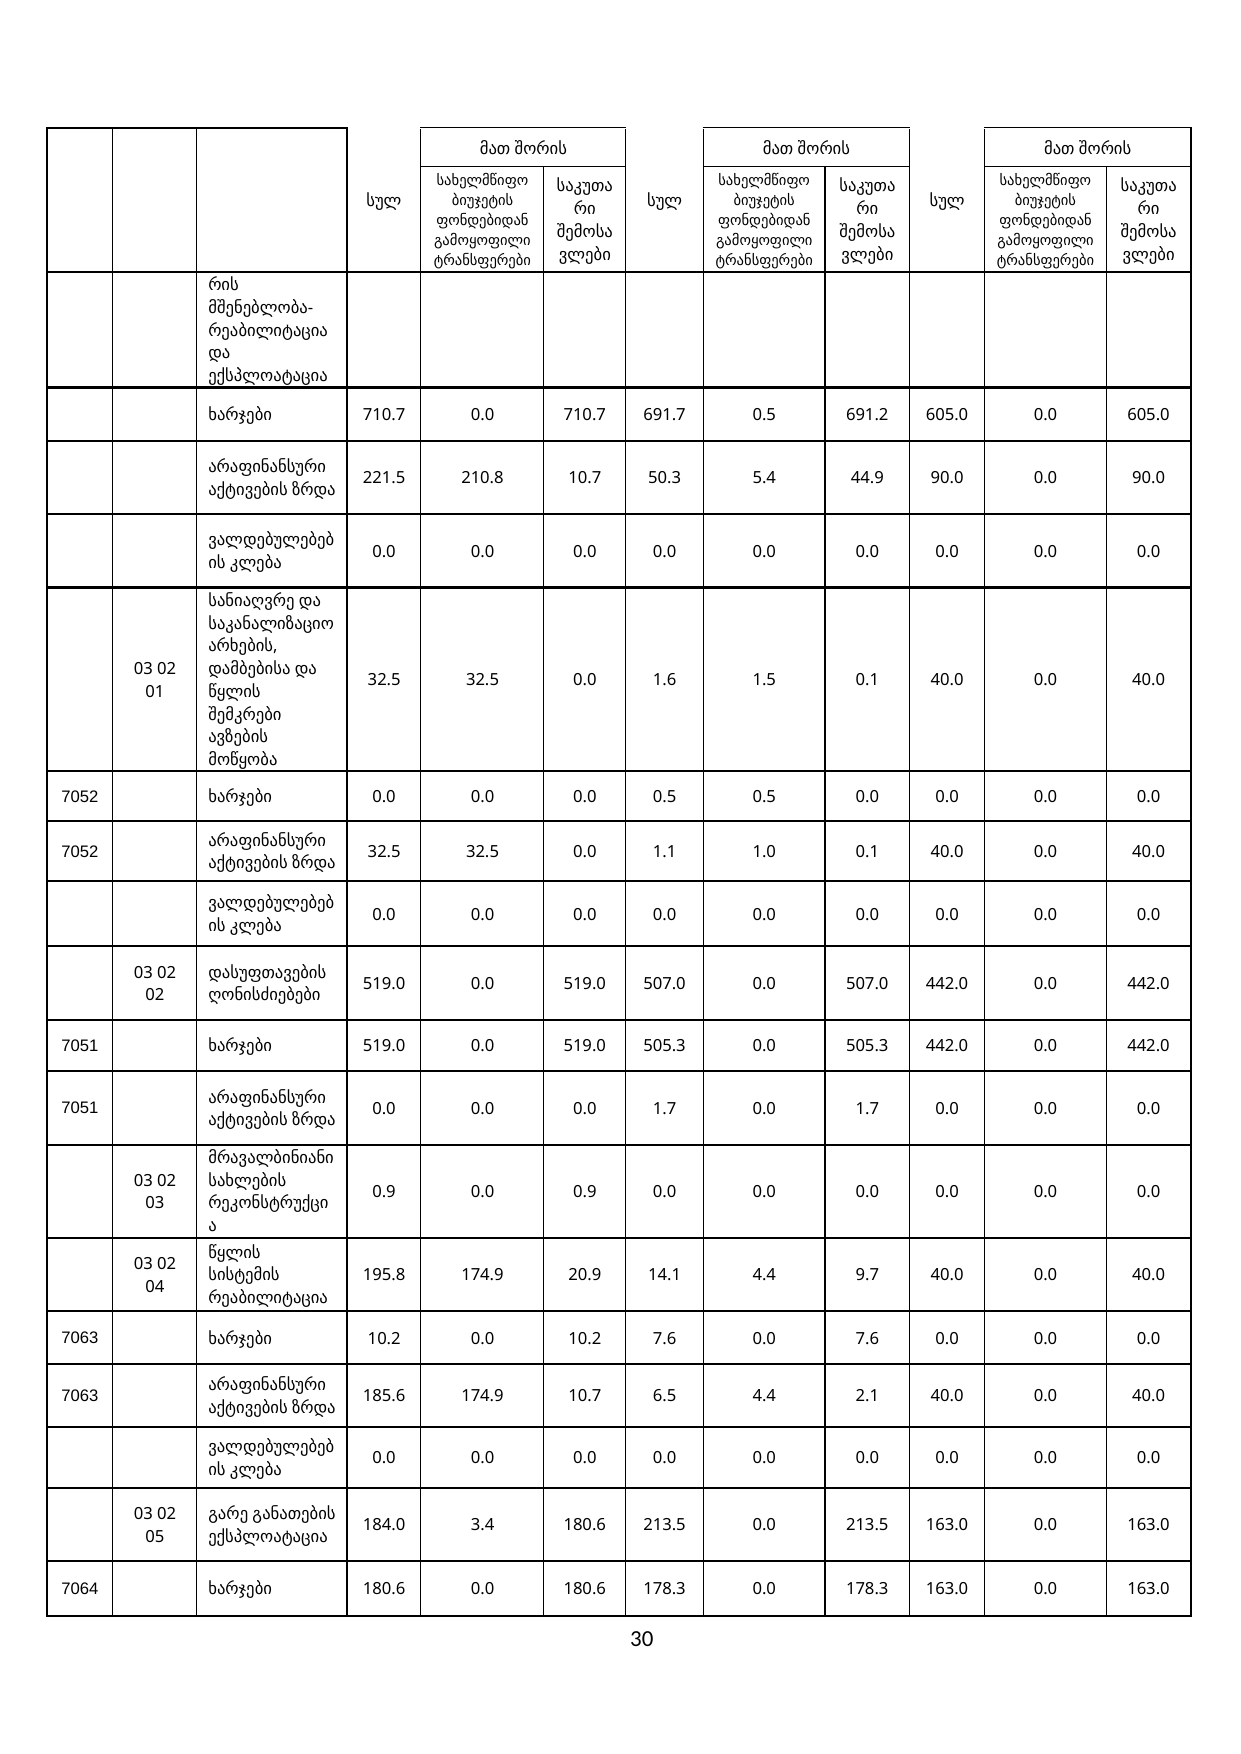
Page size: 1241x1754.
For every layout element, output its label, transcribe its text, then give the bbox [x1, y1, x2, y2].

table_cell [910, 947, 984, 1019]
table_cell სახელმწიფო ბიუჯეტის ფონდებიდან გამოყოფილი ტრანსფერები [985, 167, 1106, 271]
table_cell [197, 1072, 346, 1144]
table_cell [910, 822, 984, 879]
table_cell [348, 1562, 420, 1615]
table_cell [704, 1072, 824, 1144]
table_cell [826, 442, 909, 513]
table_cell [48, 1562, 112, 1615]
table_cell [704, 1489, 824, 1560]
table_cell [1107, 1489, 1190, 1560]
table_header მათ შორის [421, 128, 626, 166]
table_header [48, 129, 112, 271]
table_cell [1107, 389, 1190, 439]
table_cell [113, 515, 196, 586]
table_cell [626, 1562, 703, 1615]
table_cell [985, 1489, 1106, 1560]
table_header [197, 129, 346, 271]
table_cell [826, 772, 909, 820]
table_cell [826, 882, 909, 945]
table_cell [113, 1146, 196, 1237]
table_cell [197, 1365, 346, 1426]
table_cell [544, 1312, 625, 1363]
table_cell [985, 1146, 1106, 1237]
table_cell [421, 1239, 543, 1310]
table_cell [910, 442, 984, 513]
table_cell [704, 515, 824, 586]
table_header სულ [348, 127, 421, 271]
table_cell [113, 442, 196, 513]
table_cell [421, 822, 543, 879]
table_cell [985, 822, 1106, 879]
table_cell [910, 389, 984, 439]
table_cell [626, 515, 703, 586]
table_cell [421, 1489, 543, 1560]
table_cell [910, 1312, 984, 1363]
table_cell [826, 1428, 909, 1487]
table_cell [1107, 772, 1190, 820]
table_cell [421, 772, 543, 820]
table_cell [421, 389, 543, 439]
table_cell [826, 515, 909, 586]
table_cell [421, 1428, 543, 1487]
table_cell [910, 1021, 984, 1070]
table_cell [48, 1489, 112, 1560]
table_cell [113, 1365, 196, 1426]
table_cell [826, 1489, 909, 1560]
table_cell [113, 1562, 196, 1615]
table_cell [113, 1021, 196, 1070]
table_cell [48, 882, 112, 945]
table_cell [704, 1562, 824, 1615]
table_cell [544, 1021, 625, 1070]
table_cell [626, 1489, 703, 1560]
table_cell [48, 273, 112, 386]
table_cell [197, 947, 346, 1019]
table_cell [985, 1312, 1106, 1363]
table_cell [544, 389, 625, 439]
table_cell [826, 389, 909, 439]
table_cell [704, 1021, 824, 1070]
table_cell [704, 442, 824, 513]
table_header სულ [626, 127, 703, 271]
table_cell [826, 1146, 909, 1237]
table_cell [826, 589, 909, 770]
table_header მათ შორის [984, 128, 1190, 166]
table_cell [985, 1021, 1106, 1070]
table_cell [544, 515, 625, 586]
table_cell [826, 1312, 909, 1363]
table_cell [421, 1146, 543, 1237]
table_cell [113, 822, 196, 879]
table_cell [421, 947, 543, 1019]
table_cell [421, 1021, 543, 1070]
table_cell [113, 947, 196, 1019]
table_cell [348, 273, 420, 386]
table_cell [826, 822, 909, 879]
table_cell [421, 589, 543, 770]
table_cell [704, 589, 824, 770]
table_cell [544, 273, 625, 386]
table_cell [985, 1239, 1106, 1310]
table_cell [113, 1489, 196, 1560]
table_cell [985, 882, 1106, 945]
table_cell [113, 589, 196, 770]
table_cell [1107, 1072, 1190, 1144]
table_cell სახელმწიფო ბიუჯეტის ფონდებიდან გამოყოფილი ტრანსფერები [704, 167, 824, 271]
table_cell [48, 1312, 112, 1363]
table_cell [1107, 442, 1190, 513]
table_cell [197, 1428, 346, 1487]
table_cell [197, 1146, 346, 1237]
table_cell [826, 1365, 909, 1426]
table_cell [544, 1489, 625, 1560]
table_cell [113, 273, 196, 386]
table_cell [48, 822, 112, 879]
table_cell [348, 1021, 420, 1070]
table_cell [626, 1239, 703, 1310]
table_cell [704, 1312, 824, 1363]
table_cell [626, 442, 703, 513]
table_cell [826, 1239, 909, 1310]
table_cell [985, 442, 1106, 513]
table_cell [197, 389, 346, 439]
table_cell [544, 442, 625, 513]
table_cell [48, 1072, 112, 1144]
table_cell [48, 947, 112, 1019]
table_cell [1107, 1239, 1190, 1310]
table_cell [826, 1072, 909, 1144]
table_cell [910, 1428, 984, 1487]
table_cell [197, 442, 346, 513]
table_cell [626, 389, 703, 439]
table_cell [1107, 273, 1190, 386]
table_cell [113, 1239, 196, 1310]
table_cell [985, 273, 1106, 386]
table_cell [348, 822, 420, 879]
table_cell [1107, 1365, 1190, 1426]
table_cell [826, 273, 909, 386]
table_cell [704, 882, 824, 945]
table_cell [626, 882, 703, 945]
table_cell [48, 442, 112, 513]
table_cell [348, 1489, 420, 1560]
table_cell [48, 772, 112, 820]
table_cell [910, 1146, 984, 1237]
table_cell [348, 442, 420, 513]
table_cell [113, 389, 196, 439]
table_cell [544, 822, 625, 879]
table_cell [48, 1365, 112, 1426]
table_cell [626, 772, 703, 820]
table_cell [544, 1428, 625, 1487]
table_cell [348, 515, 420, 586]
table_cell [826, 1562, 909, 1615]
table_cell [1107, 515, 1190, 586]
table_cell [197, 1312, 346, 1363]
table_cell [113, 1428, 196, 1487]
table_header სულ [909, 127, 984, 271]
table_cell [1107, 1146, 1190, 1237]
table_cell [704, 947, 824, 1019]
table_cell სახელმწიფო ბიუჯეტის ფონდებიდან გამოყოფილი ტრანსფერები [421, 167, 543, 271]
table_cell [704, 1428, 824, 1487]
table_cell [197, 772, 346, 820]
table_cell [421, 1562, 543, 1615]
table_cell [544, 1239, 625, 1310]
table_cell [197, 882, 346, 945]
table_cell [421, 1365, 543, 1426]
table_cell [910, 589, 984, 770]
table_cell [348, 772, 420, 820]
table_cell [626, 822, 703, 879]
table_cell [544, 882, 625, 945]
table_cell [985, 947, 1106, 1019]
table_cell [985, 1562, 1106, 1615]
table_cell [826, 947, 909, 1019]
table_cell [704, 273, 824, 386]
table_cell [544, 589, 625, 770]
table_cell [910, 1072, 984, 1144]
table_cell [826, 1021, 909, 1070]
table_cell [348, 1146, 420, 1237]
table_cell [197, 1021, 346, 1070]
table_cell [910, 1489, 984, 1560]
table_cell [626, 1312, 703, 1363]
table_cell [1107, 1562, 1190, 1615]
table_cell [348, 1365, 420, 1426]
table_cell საკუთარი შემოსავლები [1107, 167, 1190, 271]
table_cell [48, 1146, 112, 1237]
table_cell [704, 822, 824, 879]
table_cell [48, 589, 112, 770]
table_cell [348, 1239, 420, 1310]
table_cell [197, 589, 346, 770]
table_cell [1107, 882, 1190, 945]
table_header [113, 129, 196, 271]
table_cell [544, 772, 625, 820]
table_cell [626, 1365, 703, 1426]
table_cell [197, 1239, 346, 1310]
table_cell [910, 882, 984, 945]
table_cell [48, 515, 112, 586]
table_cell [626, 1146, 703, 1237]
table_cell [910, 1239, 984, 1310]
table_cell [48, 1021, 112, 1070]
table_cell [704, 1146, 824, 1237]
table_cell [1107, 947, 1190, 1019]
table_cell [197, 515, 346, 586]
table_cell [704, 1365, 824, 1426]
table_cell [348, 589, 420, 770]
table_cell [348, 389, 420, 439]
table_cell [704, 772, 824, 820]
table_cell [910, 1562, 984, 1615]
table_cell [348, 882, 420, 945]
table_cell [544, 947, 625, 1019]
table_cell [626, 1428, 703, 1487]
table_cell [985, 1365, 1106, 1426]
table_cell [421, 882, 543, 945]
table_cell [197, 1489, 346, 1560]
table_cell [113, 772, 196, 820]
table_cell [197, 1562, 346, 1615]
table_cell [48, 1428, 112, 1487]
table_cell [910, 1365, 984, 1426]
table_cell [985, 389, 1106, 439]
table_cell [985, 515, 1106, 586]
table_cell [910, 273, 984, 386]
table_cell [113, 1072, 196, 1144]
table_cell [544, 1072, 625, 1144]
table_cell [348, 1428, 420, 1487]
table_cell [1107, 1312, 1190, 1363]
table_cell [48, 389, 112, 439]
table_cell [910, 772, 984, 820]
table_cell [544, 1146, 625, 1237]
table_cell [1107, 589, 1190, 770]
table_cell საკუთარი შემოსავლები [544, 167, 625, 271]
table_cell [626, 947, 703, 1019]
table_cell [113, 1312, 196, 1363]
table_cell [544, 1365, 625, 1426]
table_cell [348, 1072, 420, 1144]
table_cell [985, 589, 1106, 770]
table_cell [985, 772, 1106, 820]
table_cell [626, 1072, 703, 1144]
table_cell საკუთარი შემოსავლები [826, 167, 909, 271]
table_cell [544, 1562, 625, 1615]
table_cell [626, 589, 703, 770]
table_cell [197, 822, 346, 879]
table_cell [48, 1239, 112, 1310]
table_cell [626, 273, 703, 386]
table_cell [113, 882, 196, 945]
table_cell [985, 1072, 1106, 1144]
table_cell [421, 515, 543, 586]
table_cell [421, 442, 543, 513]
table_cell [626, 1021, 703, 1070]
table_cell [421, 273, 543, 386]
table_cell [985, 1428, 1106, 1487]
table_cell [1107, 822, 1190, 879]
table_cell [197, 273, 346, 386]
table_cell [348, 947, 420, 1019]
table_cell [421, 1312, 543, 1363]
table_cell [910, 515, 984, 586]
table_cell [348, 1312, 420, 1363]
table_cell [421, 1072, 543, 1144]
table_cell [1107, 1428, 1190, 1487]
table_header მათ შორის [703, 128, 909, 166]
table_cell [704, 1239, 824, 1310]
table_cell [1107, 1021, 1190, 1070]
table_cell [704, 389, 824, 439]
